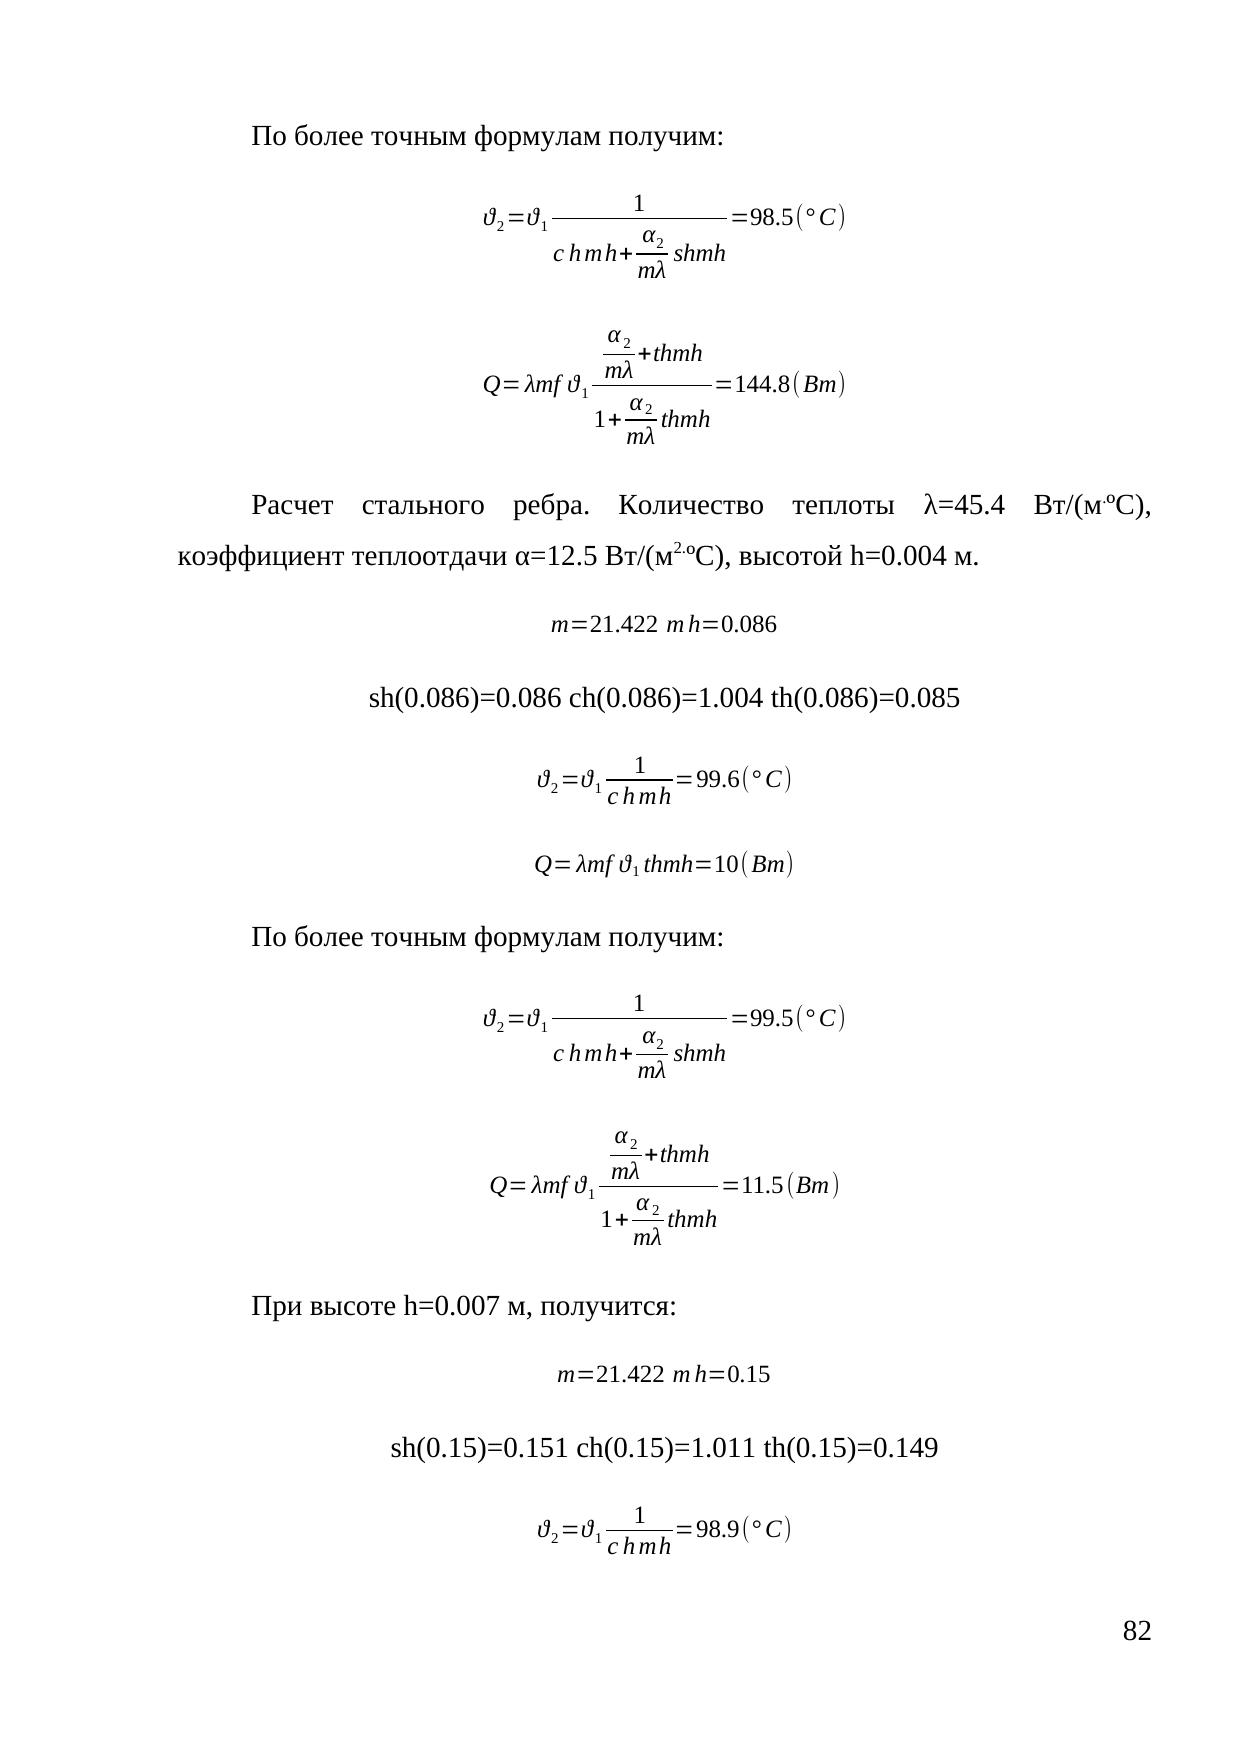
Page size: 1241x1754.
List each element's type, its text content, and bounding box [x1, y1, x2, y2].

text По более точным формулам получим: [177, 919, 1152, 952]
text sh(0.086)=0.086 ch(0.086)=1.004 th(0.086)=0.085 [177, 680, 1152, 713]
text По более точным формулам получим: [177, 118, 1152, 152]
text При высоте h=0.007 м, получится: [177, 1288, 1152, 1322]
text Расчет стального ребра. Количество теплоты λ=45.4 Вт/(м.ºС), коэффициент теплоотдачи α=12.5 Вт/(м2.ºС), высотой h=0.004 м. [177, 487, 1152, 571]
text sh(0.15)=0.151 ch(0.15)=1.011 th(0.15)=0.149 [177, 1430, 1152, 1464]
